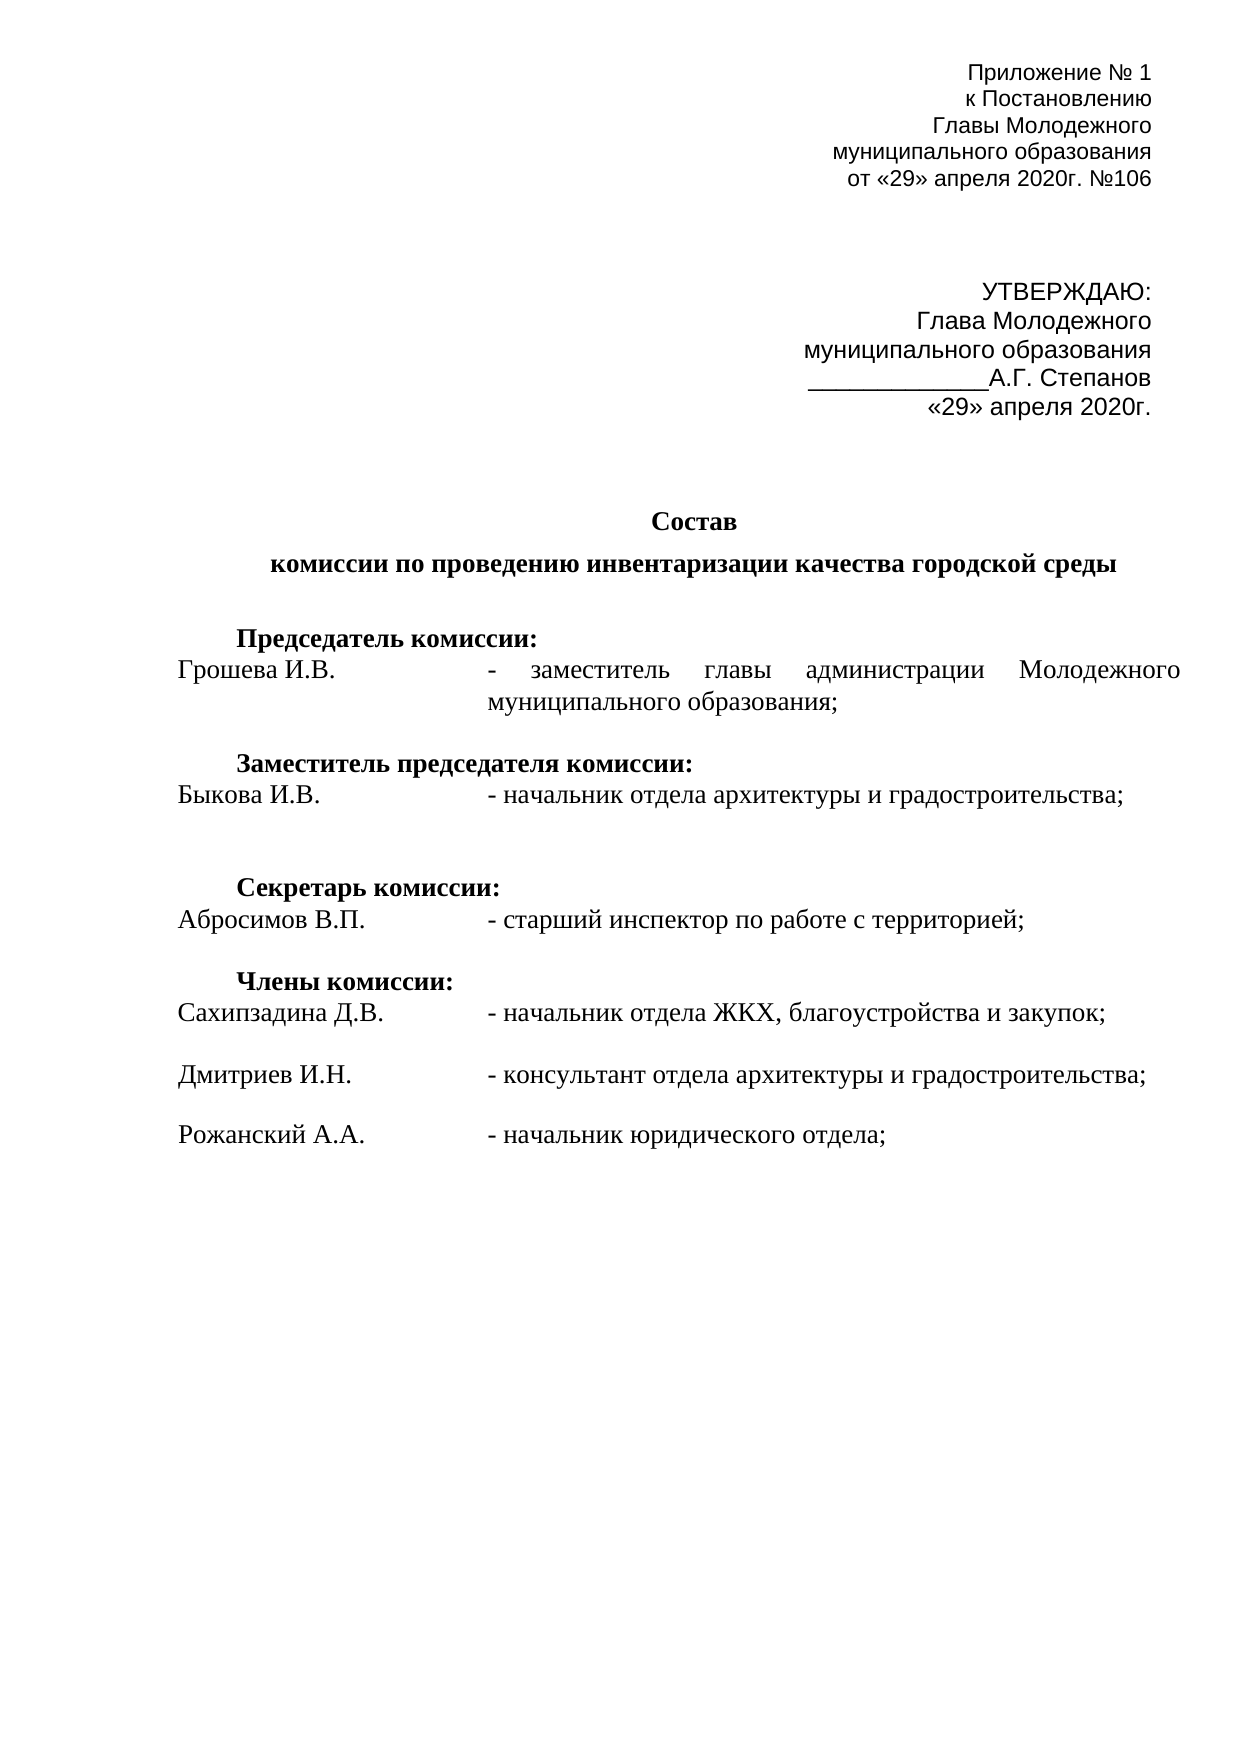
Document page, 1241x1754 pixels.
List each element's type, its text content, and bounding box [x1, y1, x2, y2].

text Заместитель председателя комиссии: [177, 747, 1152, 778]
text Рожанский А.А. - начальник юридического отдела; [178, 1118, 1152, 1149]
text Приложение № 1 [177, 59, 1152, 85]
text Секретарь комиссии: [177, 872, 1152, 903]
text Сахипзадина Д.В. - начальник отдела ЖКХ, благоустройства и закупок; [177, 996, 1181, 1027]
text УТВЕРЖДАЮ: [177, 277, 1152, 306]
text Дмитриев И.Н. - консультант отдела архитектуры и градостроительства; [178, 1058, 1152, 1089]
text муниципального образования [177, 138, 1152, 164]
text _____________А.Г. Степанов [177, 363, 1152, 392]
text Быкова И.В. - начальник отдела архитектуры и градостроительства; [177, 778, 1152, 809]
text Грошева И.В. - заместитель главы администрации Молодежного муниципального образования; [177, 653, 1181, 716]
text муниципального образования [177, 334, 1152, 363]
text Состав [177, 507, 1152, 537]
text к Постановлению [177, 85, 1152, 112]
text «29» апреля 2020г. [177, 392, 1152, 421]
text Члены комиссии: [177, 965, 1152, 996]
text от «29» апреля 2020г. №106 [177, 164, 1152, 191]
text Абросимов В.П. - старший инспектор по работе с территорией; [177, 903, 1152, 934]
text Председатель комиссии: [177, 622, 1152, 653]
text Главы Молодежного [177, 112, 1152, 138]
text Глава Молодежного [177, 306, 1152, 334]
text комиссии по проведению инвентаризации качества городской среды [177, 549, 1152, 579]
